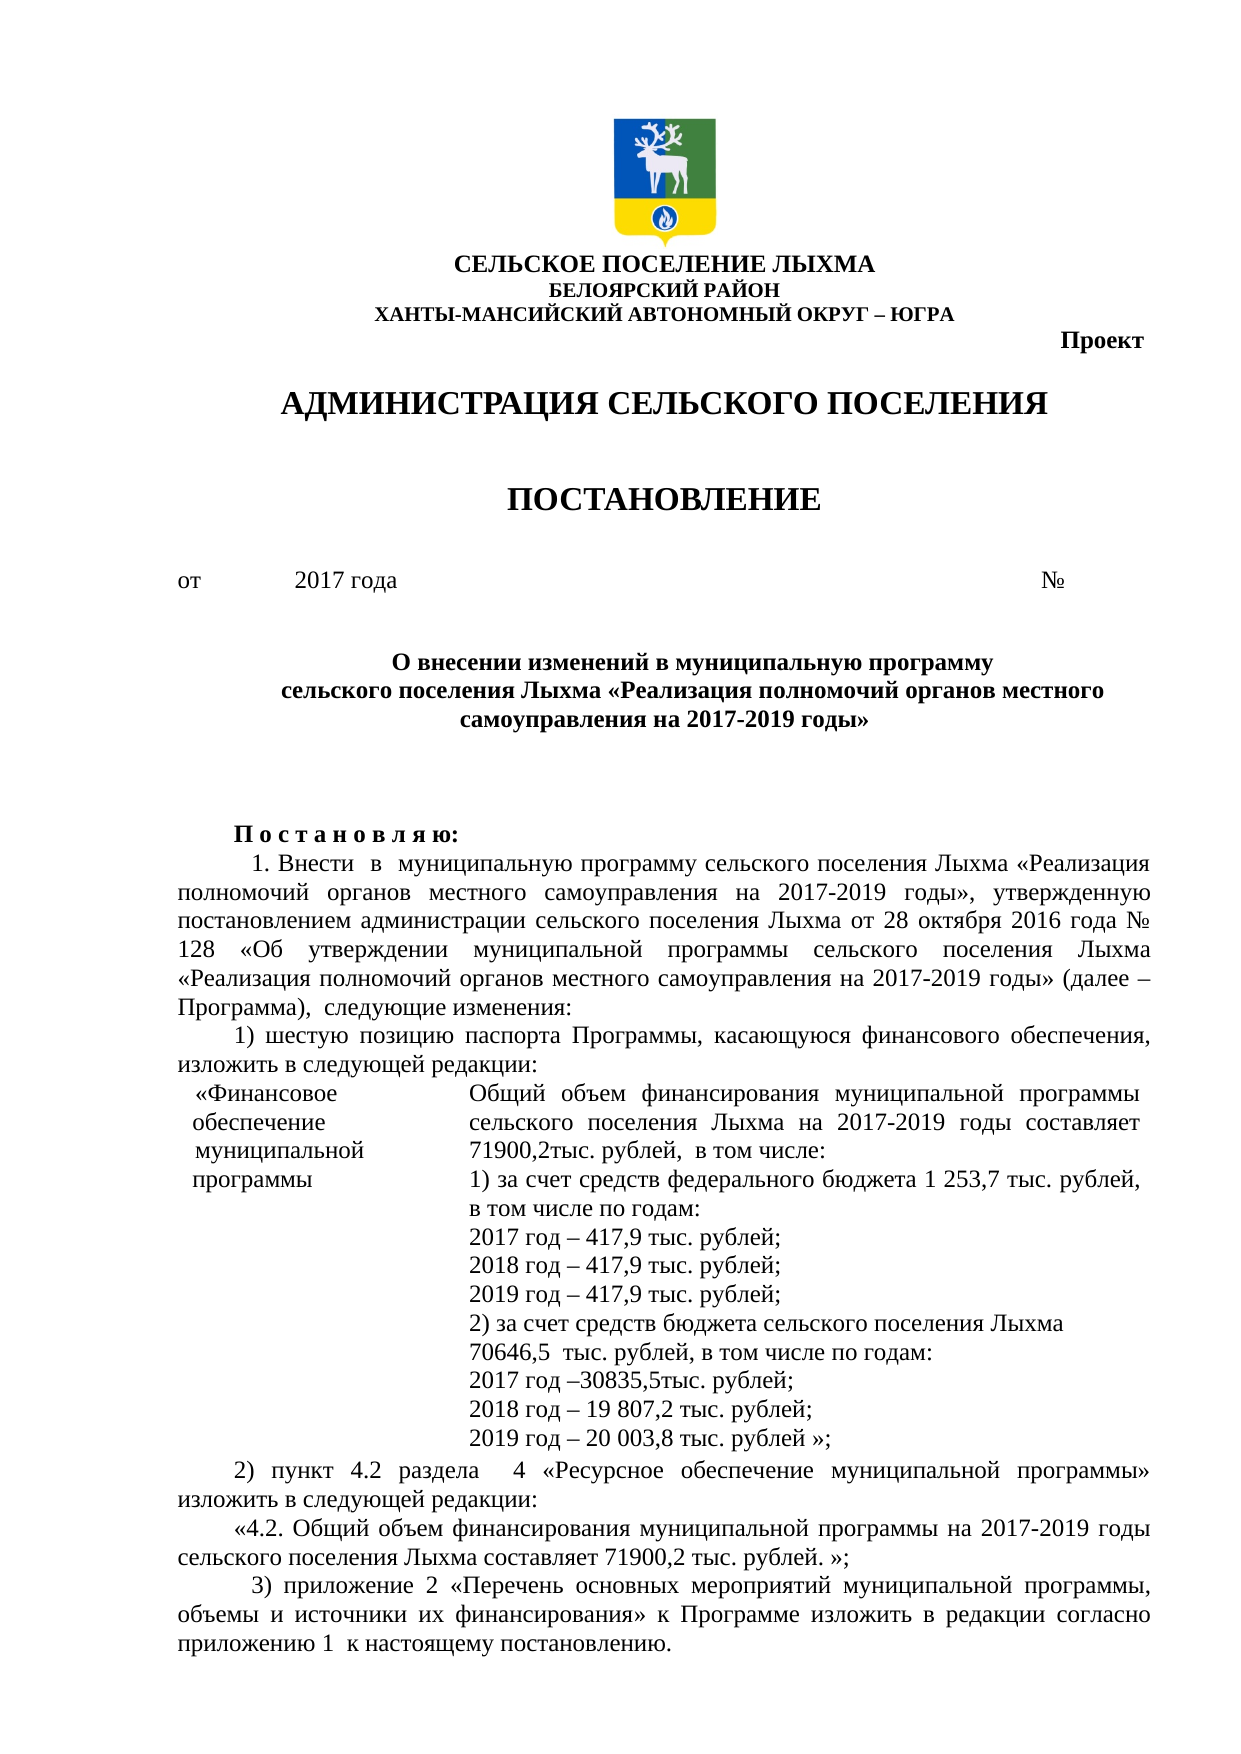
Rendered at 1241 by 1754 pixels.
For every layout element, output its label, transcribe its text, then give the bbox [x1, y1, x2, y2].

text СЕЛЬСКОЕ ПОСЕЛЕНИЕ ЛЫХМА [177, 249, 1152, 277]
text П о с т а н о в л я ю: [177, 819, 1152, 848]
table_header Общий объем финансирования муниципальной программы сельского поселения Лыхма на 2017-2019 годы составляет 71900,2тыс. рублей, в том числе: 1) за счет средств федерального бюджета 1 253,7 тыс. рублей, в том числе по годам: 2017 год – 417,9 тыс. рублей; 2018 год – 417,9 тыс. рублей; 2019 год – 417,9 тыс. рублей; 2) за счет средств бюджета сельского поселения Лыхма 70646,5 тыс. рублей, в том числе по годам: 2017 год –30835,5тыс. рублей; 2018 год – 19 807,2 тыс. рублей; 2019 год – 20 003,8 тыс. рублей »; [458, 1078, 1152, 1456]
picture [611, 103, 718, 249]
text от 2017 года № [177, 565, 1152, 594]
text БЕЛОЯРСКИЙ РАЙОН [177, 277, 1152, 302]
text Проект [177, 326, 1152, 354]
text 1) шестую позицию паспорта Программы, касающуюся финансового обеспечения, изложить в следующей редакции: [177, 1020, 1152, 1078]
text 3) приложение 2 «Перечень основных мероприятий муниципальной программы, объемы и источники их финансирования» к Программе изложить в редакции согласно приложению 1 к настоящему постановлению. [177, 1571, 1152, 1657]
subtitle ПОСТАНОВЛЕНИЕ [177, 479, 1152, 517]
text сельского поселения Лыхма «Реализация полномочий органов местного самоуправления на 2017-2019 годы» [177, 675, 1152, 733]
text ХАНТЫ-МАНСИЙСКИЙ АВТОНОМНЫЙ ОКРУГ – ЮГРА [177, 302, 1152, 326]
table_header «Финансовое обеспечение муниципальной программы [178, 1078, 458, 1456]
subtitle АДМИНИСТРАЦИЯ СЕЛЬСКОГО ПОСЕЛЕНИЯ [177, 383, 1152, 421]
text 1. Внести в муниципальную программу сельского поселения Лыхма «Реализация полномочий органов местного самоуправления на 2017-2019 годы», утвержденную постановлением администрации сельского поселения Лыхма от 28 октября 2016 года № 128 «Об утверждении муниципальной программы сельского поселения Лыхма «Реализация полномочий органов местного самоуправления на 2017-2019 годы» (далее – Программа), следующие изменения: [177, 848, 1152, 1020]
text О внесении изменений в муниципальную программу [177, 647, 1152, 675]
text «4.2. Общий объем финансирования муниципальной программы на 2017-2019 годы сельского поселения Лыхма составляет 71900,2 тыс. рублей. »; [177, 1513, 1152, 1571]
text 2) пункт 4.2 раздела 4 «Ресурсное обеспечение муниципальной программы» изложить в следующей редакции: [177, 1456, 1152, 1513]
